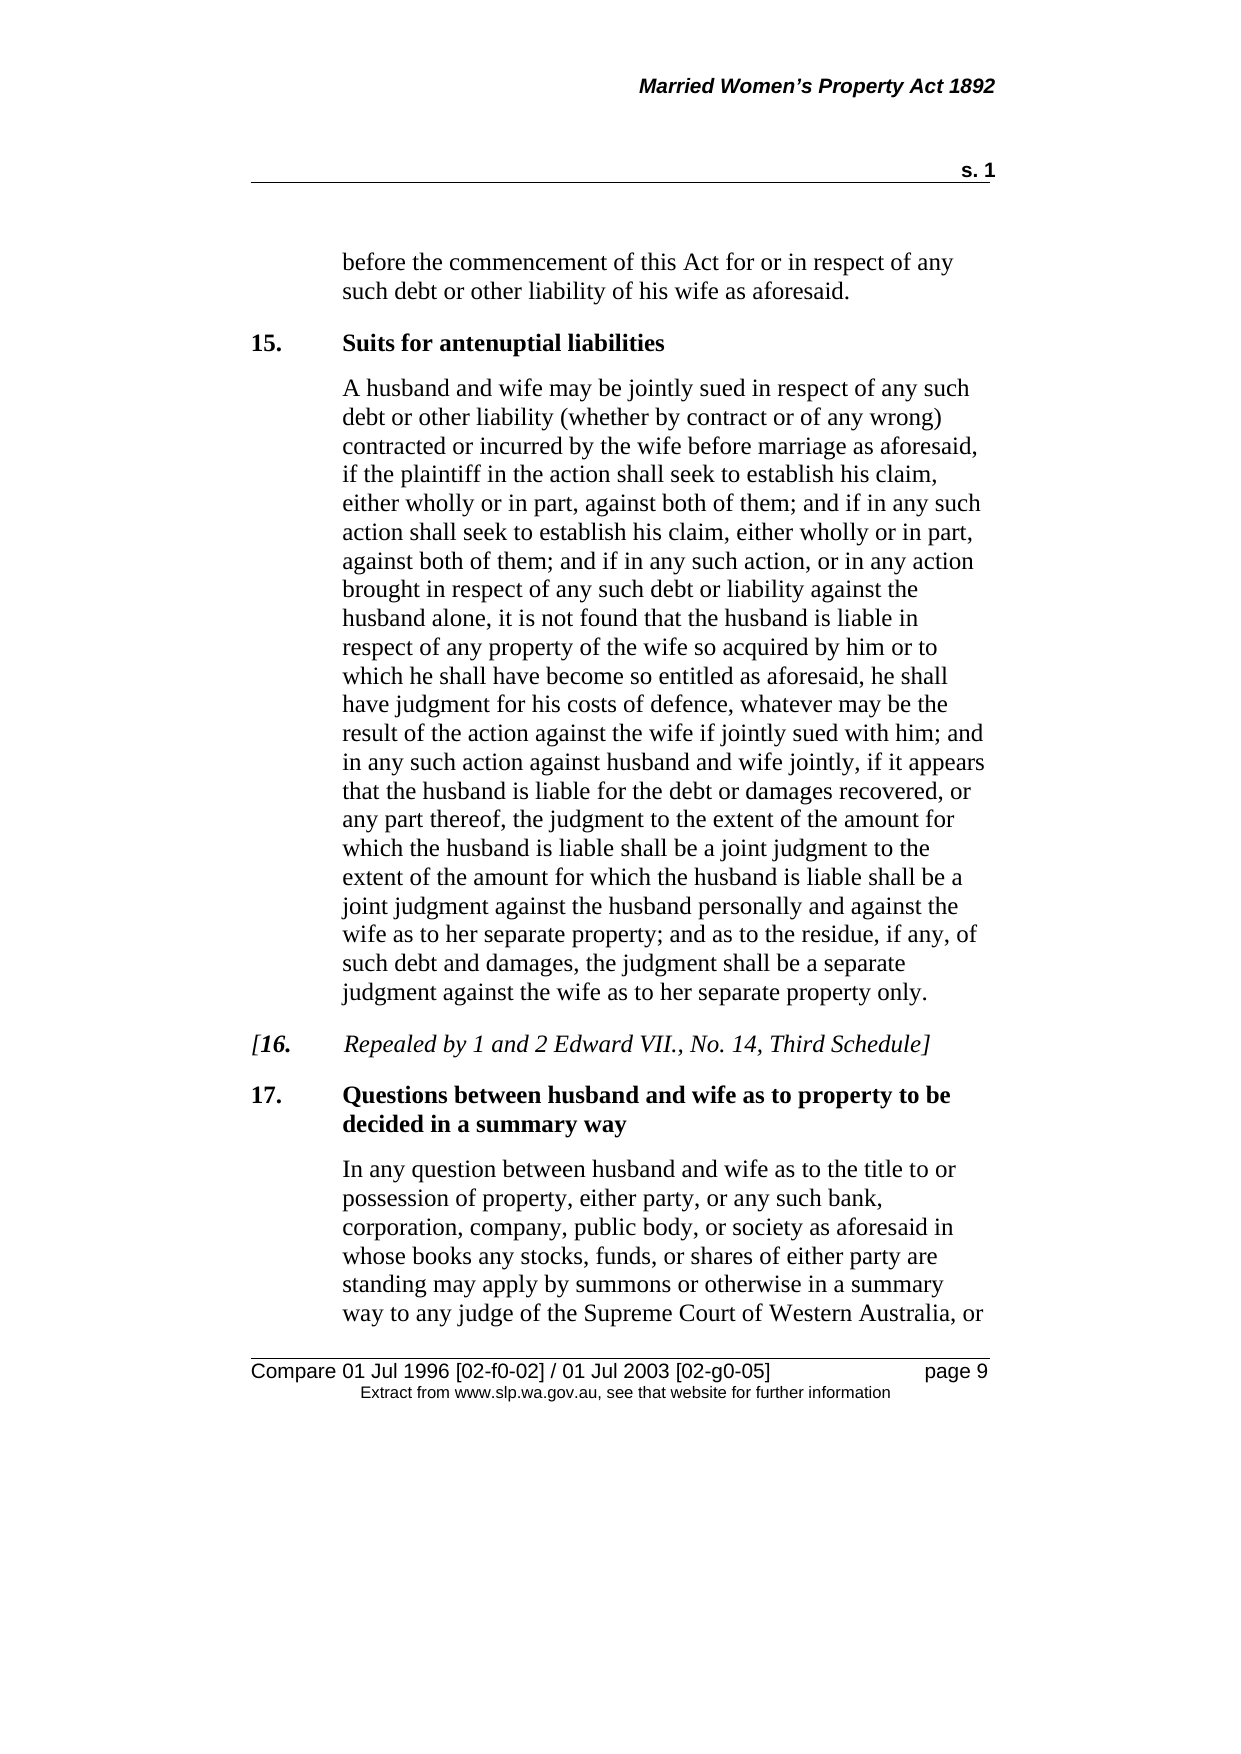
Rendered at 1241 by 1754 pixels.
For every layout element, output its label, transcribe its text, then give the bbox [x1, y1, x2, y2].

subtitle 15. Suits for antenuptial liabilities [251, 328, 990, 357]
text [251, 1154, 990, 1327]
text A husband and wife may be jointly sued in respect of any such debt or other liability (whether by contract or of any wrong) contracted or incurred by the wife before marriage as aforesaid, if the plaintiff in the action shall seek to establish his claim, either wholly or in part, against both of them; and if in any such action shall seek to establish his claim, either wholly or in part, against both of them; and if in any such action, or in any action brought in respect of any such debt or liability against the husband alone, it is not found that the husband is liable in respect of any property of the wife so acquired by him or to which he shall have become so entitled as aforesaid, he shall have judgment for his costs of defence, whatever may be the result of the action against the wife if jointly sued with him; and in any such action against husband and wife jointly, if it appears that the husband is liable for the debt or damages recovered, or any part thereof, the judgment to the extent of the amount for which the husband is liable shall be a joint judgment to the extent of the amount for which the husband is liable shall be a joint judgment against the husband personally and against the wife as to her separate property; and as to the residue, if any, of such debt and damages, the judgment shall be a separate judgment against the wife as to her separate property only. [251, 373, 990, 1006]
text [251, 247, 990, 305]
text [16. Repealed by 1 and 2 Edward VII., No. 14, Third Schedule] [251, 1029, 990, 1057]
subtitle 17. Questions between husband and wife as to property to be decided in a summary way [251, 1080, 990, 1138]
